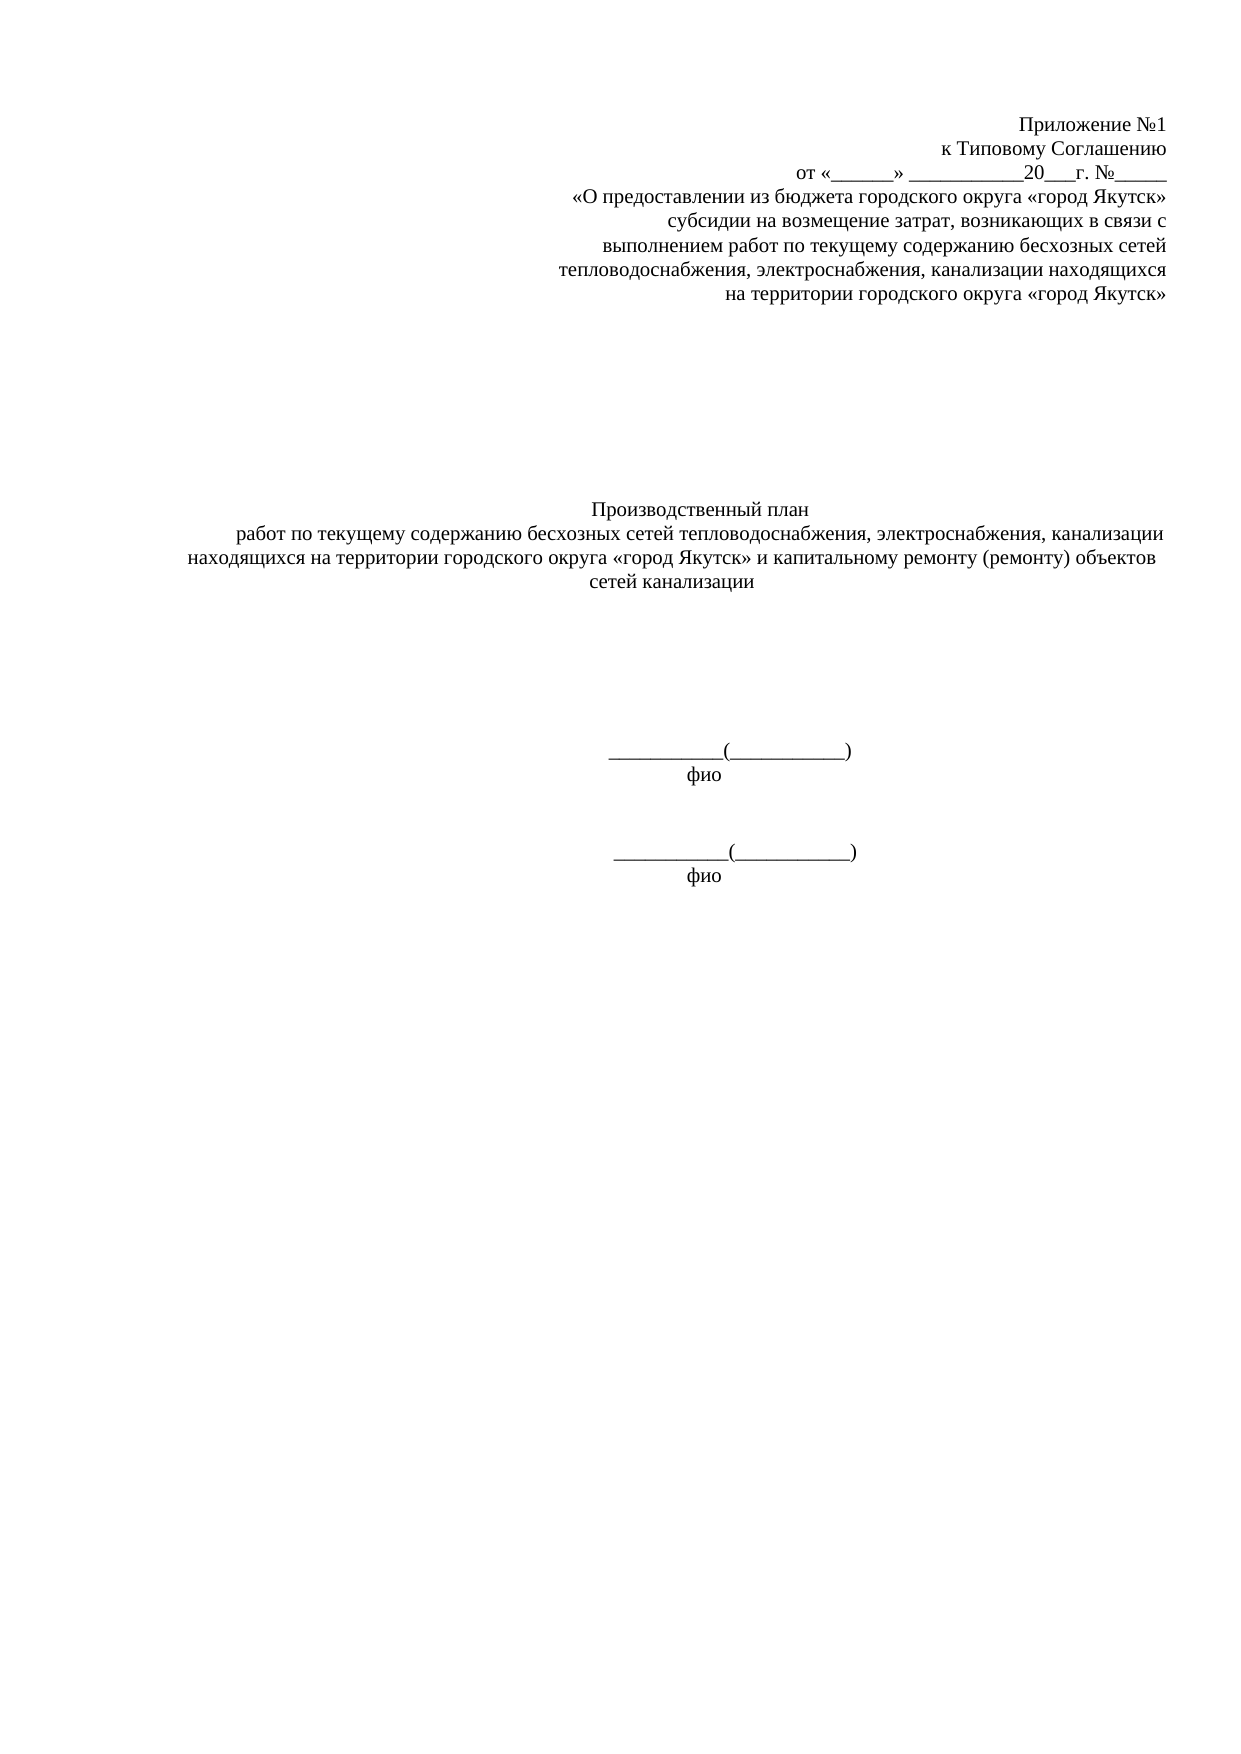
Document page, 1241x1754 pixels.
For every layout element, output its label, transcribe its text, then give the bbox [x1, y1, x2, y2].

text от «______» ___________20___г. №_____ [177, 160, 1167, 184]
text ___________(___________) [177, 738, 1167, 762]
text Приложение №1 [177, 112, 1167, 136]
text субсидии на возмещение затрат, возникающих в связи с [177, 208, 1167, 232]
text работ по текущему содержанию бесхозных сетей тепловодоснабжения, электроснабжения, канализации находящихся на территории городского округа «город Якутск» и капитальному ремонту (ремонту) объектов сетей канализации [177, 521, 1167, 593]
text ___________(___________) [177, 839, 1167, 863]
text к Типовому Соглашению [177, 136, 1167, 160]
text выполнением работ по текущему содержанию бесхозных сетей [177, 232, 1167, 257]
text «О предоставлении из бюджета городского округа «город Якутск» [177, 184, 1167, 208]
text Производственный план [177, 497, 1167, 521]
text на территории городского округа «город Якутск» [177, 281, 1167, 305]
text фио [177, 762, 1167, 786]
text тепловодоснабжения, электроснабжения, канализации находящихся [177, 257, 1167, 281]
text фио [177, 863, 1167, 887]
